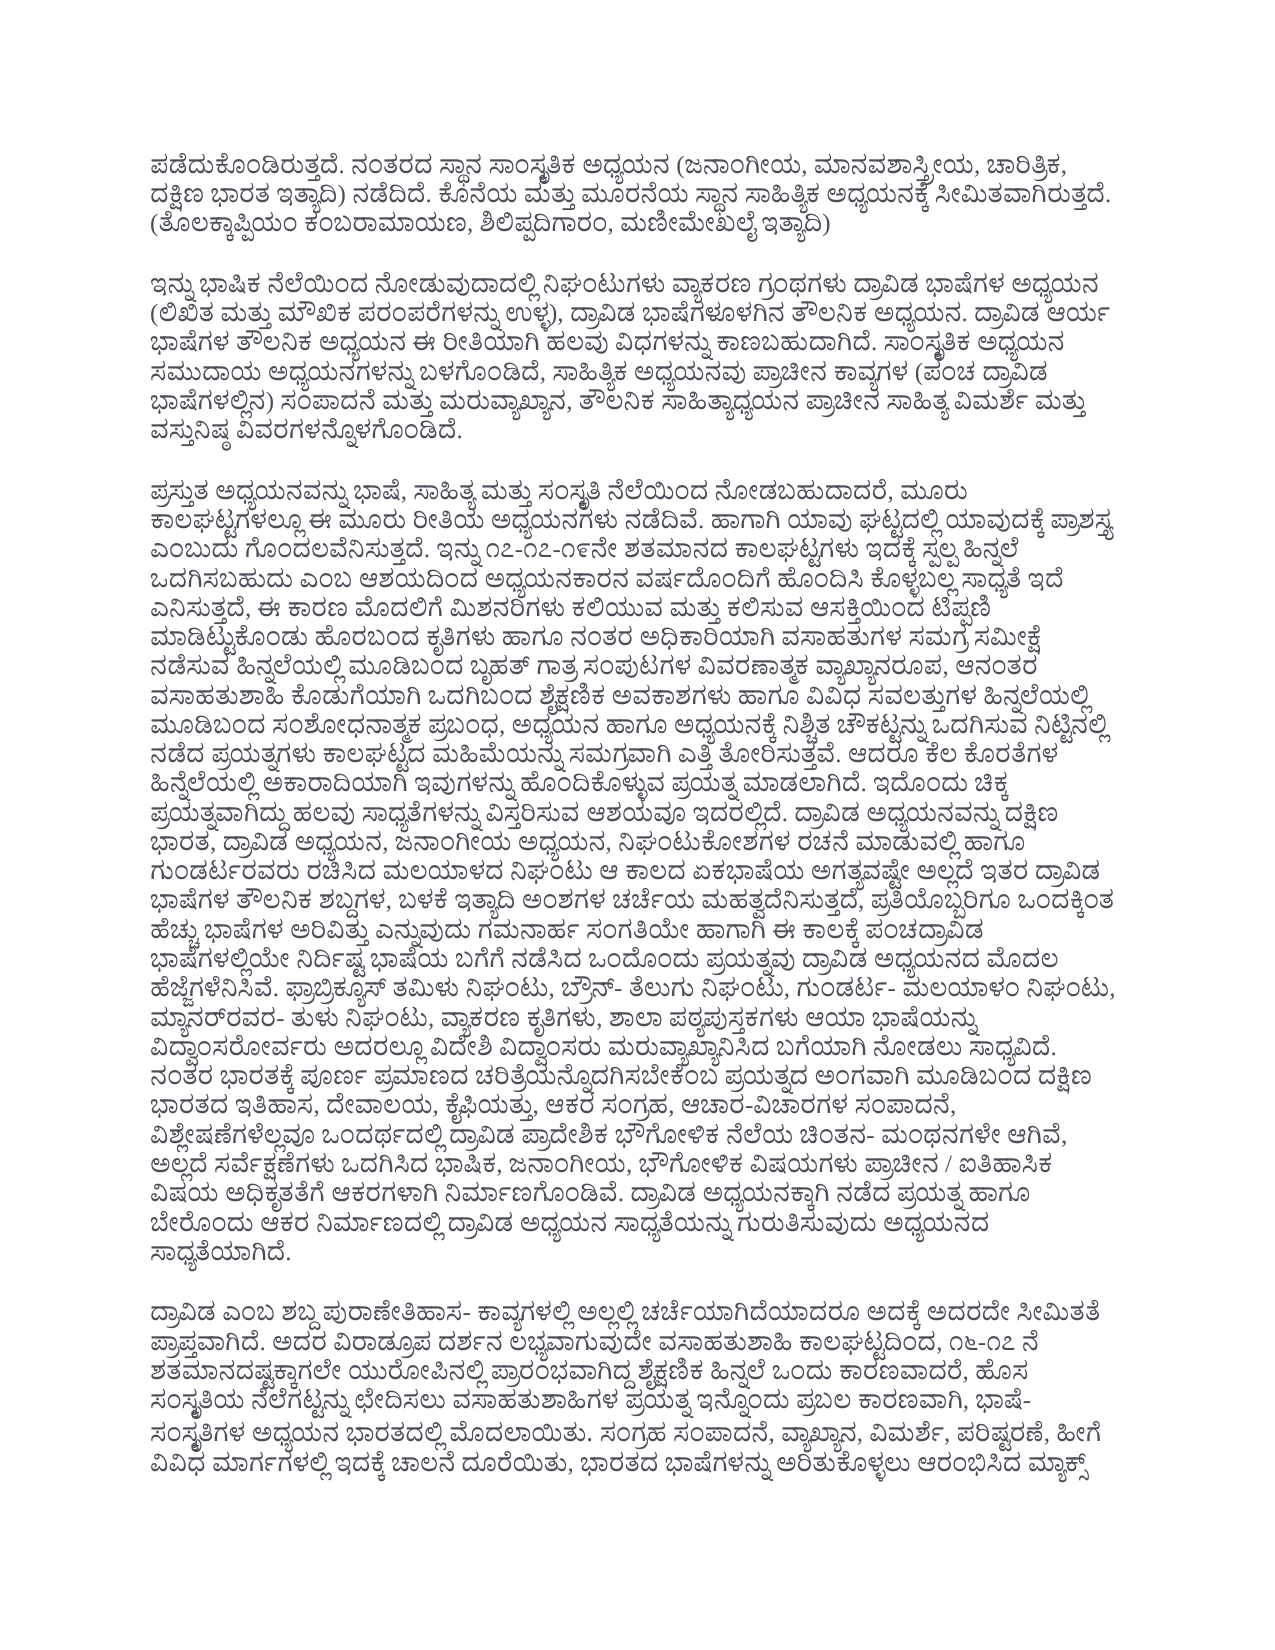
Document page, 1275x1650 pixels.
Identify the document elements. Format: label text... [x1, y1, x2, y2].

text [150, 150, 1125, 238]
text ಪ್ರಸ್ತುತ ಅಧ್ಯಯನವನ್ನು ಭಾಷೆ, ಸಾಹಿತ್ಯ ಮತ್ತು ಸಂಸ್ಕೃತಿ ನೆಲೆಯಿಂದ ನೋಡಬಹುದಾದರೆ, ಮೂರು ಕಾಲಘಟ್ಟಗಳಲ್ಲೂ ಈ ಮೂರು ರೀತಿಯ ಅಧ್ಯಯನಗಳು ನಡೆದಿವೆ. ಹಾಗಾಗಿ ಯಾವು ಘಟ್ಟದಲ್ಲಿ ಯಾವುದಕ್ಕೆ ಪ್ರಾಶಸ್ತ್ಯ ಎಂಬುದು ಗೊಂದಲವೆನಿಸುತ್ತದೆ. ಇನ್ನು ೧೭-೧೭-೧೯ನೇ ಶತಮಾನದ ಕಾಲಘಟ್ಟಗಳು ಇದಕ್ಕೆ ಸ್ಪಲ್ಪ ಹಿನ್ನಲೆ ಒದಗಿಸಬಹುದು ಎಂಬ ಆಶಯದಿಂದ ಅಧ್ಯಯನಕಾರನ ವರ್ಷದೊಂದಿಗೆ ಹೊಂದಿಸಿ ಕೊಳ್ಳಬಲ್ಲ ಸಾಧ್ಯತೆ ಇದೆ ಎನಿಸುತ್ತದೆ, ಈ ಕಾರಣ ಮೊದಲಿಗೆ ಮಿಶನರಿಗಳು ಕಲಿಯುವ ಮತ್ತು ಕಲಿಸುವ ಆಸಕ್ತಿಯಿಂದ ಟಿಪ್ಪಣಿ ಮಾಡಿಟ್ಟುಕೊಂಡು ಹೊರಬಂದ ಕೃತಿಗಳು ಹಾಗೂ ನಂತರ ಅಧಿಕಾರಿಯಾಗಿ ವಸಾಹತುಗಳ ಸಮಗ್ರ ಸಮೀಕ್ಷೆ ನಡೆಸುವ ಹಿನ್ನಲೆಯಲ್ಲಿ ಮೂಡಿಬಂದ ಬೃಹತ್ ಗಾತ್ರ ಸಂಪುಟಗಳ ವಿವರಣಾತ್ಮಕ ವ್ಯಾಖ್ಯಾನರೂಪ, ಆನಂತರ ವಸಾಹತುಶಾಹಿ ಕೊಡುಗೆಯಾಗಿ ಒದಗಿಬಂದ ಶೈಕ್ಷಣಿಕ ಅವಕಾಶಗಳು ಹಾಗೂ ವಿವಿಧ ಸವಲತ್ತುಗಳ ಹಿನ್ನಲೆಯಲ್ಲಿ ಮೂಡಿಬಂದ ಸಂಶೋಧನಾತ್ಮಕ ಪ್ರಬಂಧ, ಅಧ್ಯಯನ ಹಾಗೂ ಅಧ್ಯಯನಕ್ಕೆ ನಿಶ್ಚಿತ ಚೌಕಟ್ಟನ್ನು ಒದಗಿಸುವ ನಿಟ್ಟಿನಲ್ಲಿ ನಡೆದ ಪ್ರಯತ್ನಗಳು ಕಾಲಘಟ್ಟದ ಮಹಿಮೆಯನ್ನು ಸಮಗ್ರವಾಗಿ ಎತ್ತಿ ತೋರಿಸುತ್ತವೆ. ಆದರೂ ಕೆಲ ಕೊರತೆಗಳ ಹಿನ್ನೆಲೆಯಲ್ಲಿ ಅಕಾರಾದಿಯಾಗಿ ಇವುಗಳನ್ನು ಹೊಂದಿಕೊಳ್ಳುವ ಪ್ರಯತ್ನ ಮಾಡಲಾಗಿದೆ. ಇದೊಂದು ಚಿಕ್ಕ ಪ್ರಯತ್ನವಾಗಿದ್ದು ಹಲವು ಸಾಧ್ಯತೆಗಳನ್ನು ವಿಸ್ತರಿಸುವ ಆಶಯವೂ ಇದರಲ್ಲಿದೆ. ದ್ರಾವಿಡ ಅಧ್ಯಯನವನ್ನು ದಕ್ಷಿಣ ಭಾರತ, ದ್ರಾವಿಡ ಅಧ್ಯಯನ, ಜನಾಂಗೀಯ ಅಧ್ಯಯನ, ನಿಘಂಟುಕೋಶಗಳ ರಚನೆ ಮಾಡುವಲ್ಲಿ ಹಾಗೂ ಗುಂಡರ್ಟರವರು ರಚಿಸಿದ ಮಲಯಾಳದ ನಿಘಂಟು ಆ ಕಾಲದ ಏಕಭಾಷೆಯ ಅಗತ್ಯವಷ್ಟೇ ಅಲ್ಲದೆ ಇತರ ದ್ರಾವಿಡ ಭಾಷೆಗಳ ತೌಲನಿಕ ಶಬ್ದಗಳ, ಬಳಕೆ ಇತ್ಯಾದಿ ಅಂಶಗಳ ಚರ್ಚೆಯ ಮಹತ್ವದೆನಿಸುತ್ತದೆ, ಪ್ರತಿಯೊಬ್ಬರಿಗೂ ಒಂದಕ್ಕಿಂತ ಹೆಚ್ಚು ಭಾಷೆಗಳ ಅರಿವಿತ್ತು ಎನ್ನುವುದು ಗಮನಾರ್ಹ ಸಂಗತಿಯೇ ಹಾಗಾಗಿ ಈ ಕಾಲಕ್ಕೆ ಪಂಚದ್ರಾವಿಡ ಭಾಷೆಗಳಲ್ಲಿಯೇ ನಿರ್ದಿಷ್ಟ ಭಾಷೆಯ ಬಗೆಗೆ ನಡೆಸಿದ ಒಂದೊಂದು ಪ್ರಯತ್ನವು ದ್ರಾವಿಡ ಅಧ್ಯಯನದ ಮೊದಲ ಹೆಜ್ಜೆಗಳೆನಿಸಿವೆ. ಫ್ರಾಬ್ರಿಕ್ಯೂಸ್ ತಮಿಳು ನಿಘಂಟು, ಬ್ರೌನ್- ತೆಲುಗು ನಿಘಂಟು, ಗುಂಡರ್ಟ- ಮಲಯಾಳಂ ನಿಘಂಟು, ಮ್ಯಾನರ್‍ರವರ- ತುಳು ನಿಘಂಟು, ವ್ಯಾಕರಣ ಕೃತಿಗಳು, ಶಾಲಾ ಪಠ್ಯಪುಸ್ತಕಗಳು ಆಯಾ ಭಾಷೆಯನ್ನು ವಿದ್ವಾಂಸರೋರ್ವರು ಅದರಲ್ಲೂ ವಿದೇಶಿ ವಿದ್ವಾಂಸರು ಮರುವ್ಯಾಖ್ಯಾನಿಸಿದ ಬಗೆಯಾಗಿ ನೋಡಲು ಸಾಧ್ಯವಿದೆ. ನಂತರ ಭಾರತಕ್ಕೆ ಪೂರ್ಣ ಪ್ರಮಾಣದ ಚರಿತ್ರೆಯನ್ನೊದಗಿಸಬೇಕೆಂಬ ಪ್ರಯತ್ನದ ಅಂಗವಾಗಿ ಮೂಡಿಬಂದ ದಕ್ಷಿಣ ಭಾರತದ ಇತಿಹಾಸ, ದೇವಾಲಯ, ಕೈಫಿಯತ್ತು, ಆಕರ ಸಂಗ್ರಹ, ಆಚಾರ-ವಿಚಾರಗಳ ಸಂಪಾದನೆ, ವಿಶ್ಲೇಷಣೆಗಳೆಲ್ಲವೂ ಒಂದರ್ಥದಲ್ಲಿ ದ್ರಾವಿಡ ಪ್ರಾದೇಶಿಕ ಭೌಗೋಳಿಕ ನೆಲೆಯ ಚಿಂತನ- ಮಂಥನಗಳೇ ಆಗಿವೆ, ಅಲ್ಲದೆ ಸರ್ವೆಕ್ಷಣೆಗಳು ಒದಗಿಸಿದ ಭಾಷಿಕ, ಜನಾಂಗೀಯ, ಭೌಗೋಳಿಕ ವಿಷಯಗಳು ಪ್ರಾಚೀನ / ಐತಿಹಾಸಿಕ ವಿಷಯ ಅಧಿಕೃತತೆಗೆ ಆಕರಗಳಾಗಿ ನಿರ್ಮಾಣಗೊಂಡಿವೆ. ದ್ರಾವಿಡ ಅಧ್ಯಯನಕ್ಕಾಗಿ ನಡೆದ ಪ್ರಯತ್ನ ಹಾಗೂ ಬೇರೊಂದು ಆಕರ ನಿರ್ಮಾಣದಲ್ಲಿ ದ್ರಾವಿಡ ಅಧ್ಯಯನ ಸಾಧ್ಯತೆಯನ್ನು ಗುರುತಿಸುವುದು ಅಧ್ಯಯನದ ಸಾಧ್ಯತೆಯಾಗಿದೆ. [150, 476, 1125, 1266]
text ಇನ್ನು ಭಾಷಿಕ ನೆಲೆಯಿಂದ ನೋಡುವುದಾದಲ್ಲಿ ನಿಘಂಟುಗಳು ವ್ಯಾಕರಣ ಗ್ರಂಥಗಳು ದ್ರಾವಿಡ ಭಾಷೆಗಳ ಅಧ್ಯಯನ (ಲಿಖಿತ ಮತ್ತು ಮೌಖಿಕ ಪರಂಪರೆಗಳನ್ನು ಉಳ್ಳ), ದ್ರಾವಿಡ ಭಾಷೆಗಳೂಳಗಿನ ತೌಲನಿಕ ಅಧ್ಯಯನ. ದ್ರಾವಿಡ ಆರ್ಯ ಭಾಷೆಗಳ ತೌಲನಿಕ ಅಧ್ಯಯನ ಈ ರೀತಿಯಾಗಿ ಹಲವು ವಿಧಗಳನ್ನು ಕಾಣಬಹುದಾಗಿದೆ. ಸಾಂಸ್ಕೃತಿಕ ಅಧ್ಯಯನ ಸಮುದಾಯ ಅಧ್ಯಯನಗಳನ್ನು ಬಳಗೊಂಡಿದೆ, ಸಾಹಿತ್ಯಿಕ ಅಧ್ಯಯನವು ಪ್ರಾಚೀನ ಕಾವ್ಯಗಳ (ಪಂಚ ದ್ರಾವಿಡ ಭಾಷೆಗಳಲ್ಲಿನ) ಸಂಪಾದನೆ ಮತ್ತು ಮರುವ್ಯಾಖ್ಯಾನ, ತೌಲನಿಕ ಸಾಹಿತ್ಯಾಧ್ಯಯನ ಪ್ರಾಚೀನ ಸಾಹಿತ್ಯ ವಿಮರ್ಶೆ ಮತ್ತು ವಸ್ತುನಿಷ್ಠ ವಿವರಗಳನ್ನೊಳಗೊಂಡಿದೆ. [150, 269, 1125, 444]
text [150, 1297, 1125, 1478]
